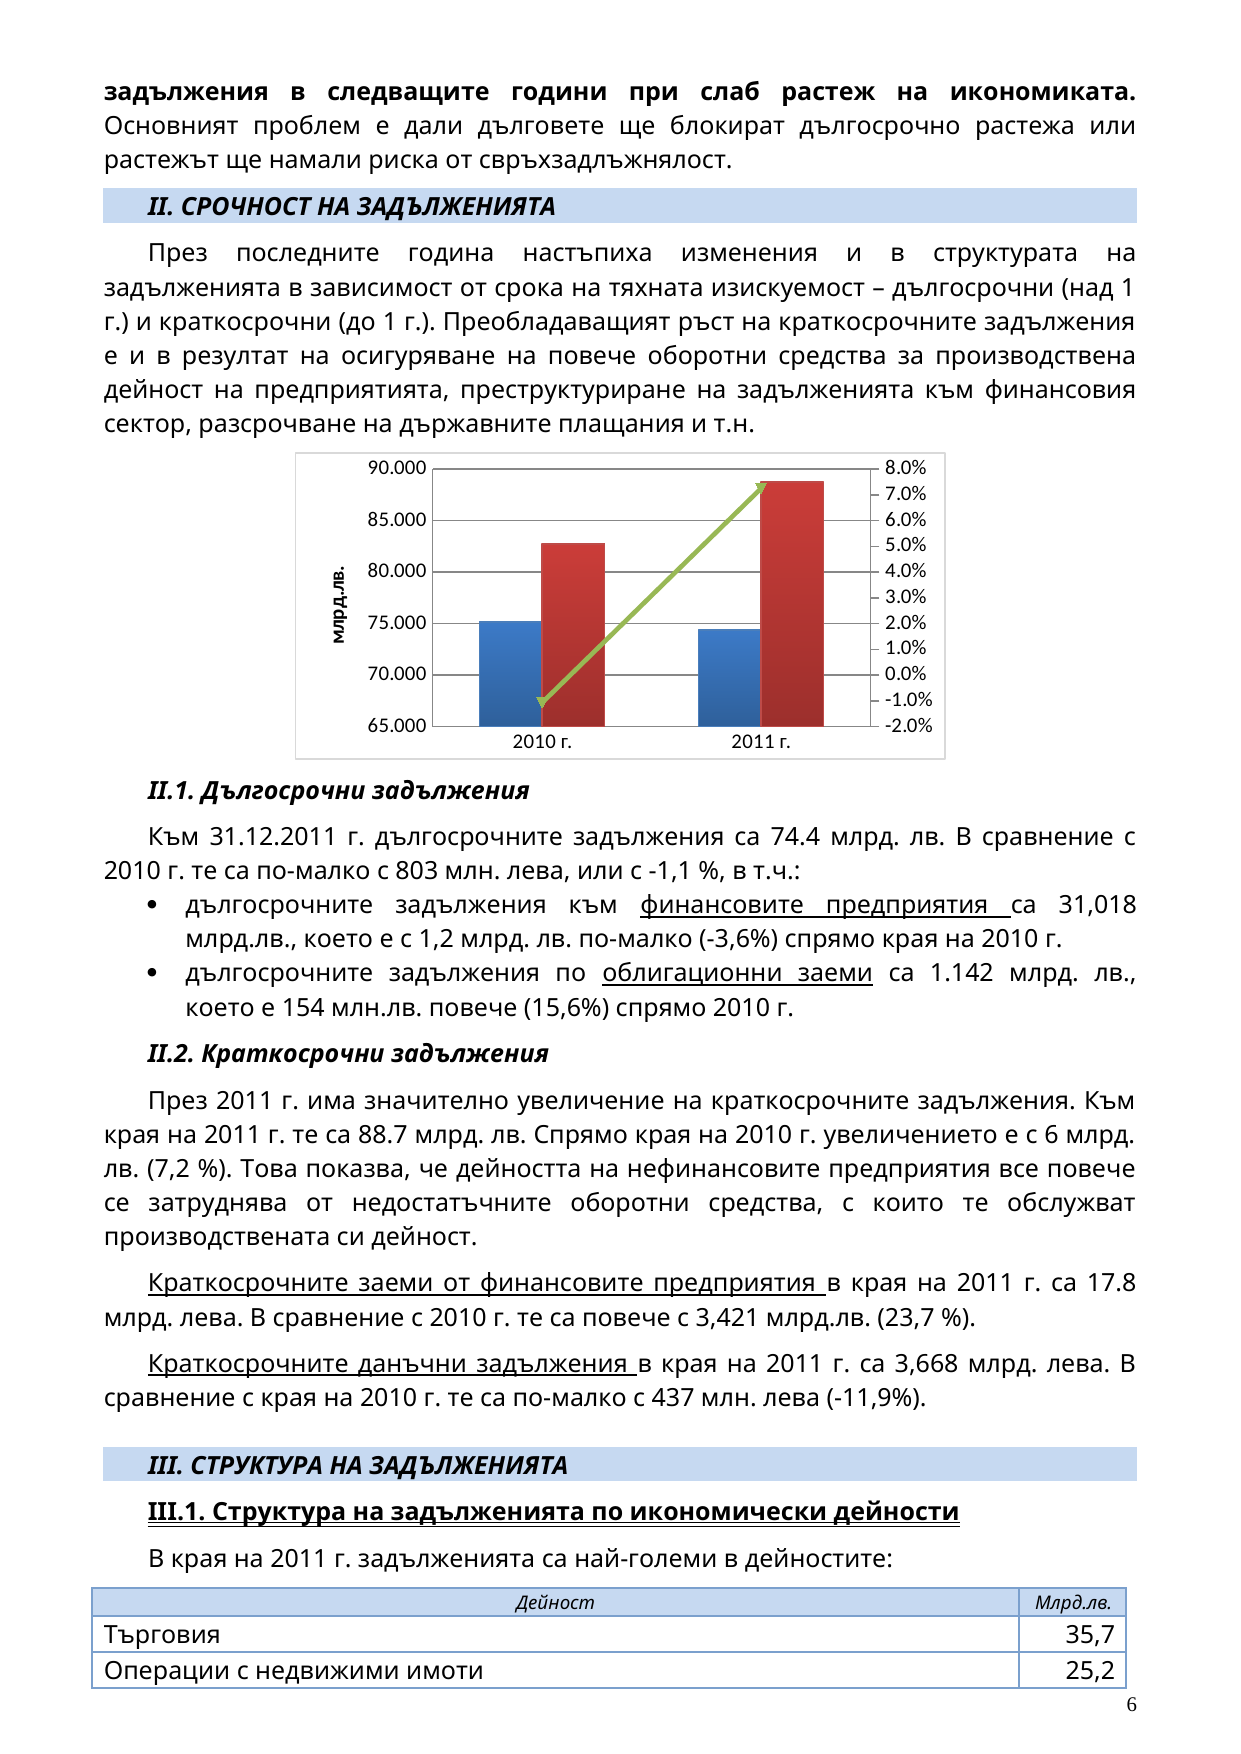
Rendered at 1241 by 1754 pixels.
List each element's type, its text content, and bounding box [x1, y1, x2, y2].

table_cell Търговия [93, 1617, 1018, 1651]
text Ii. Срочност на задълженията [103, 188, 1137, 223]
table_header Дейност [93, 1589, 1018, 1615]
text Към 31.12.2011 г. дългосрочните задължения са 74.4 млрд. лв. В сравнение с 2010 г. те са по-малко с 803 млн. лева, или с -1,1 %, в т.ч.: [103, 819, 1137, 887]
table_cell Операции с недвижими имоти [93, 1653, 1018, 1687]
list дългосрочните задължения по облигационни заеми са 1.142 млрд. лв., което е 154 млн.лв. повече (15,6%) спрямо 2010 г. [148, 955, 1137, 1023]
text Краткосрочните данъчни задължения в края на 2011 г. са 3,668 млрд. лева. В сравнение с края на 2010 г. те са по-малко с 437 млн. лева (-11,9%). [103, 1346, 1137, 1414]
text През 2011 г. има значително увеличение на краткосрочните задължения. Към края на 2011 г. те са 88.7 млрд. лв. Спрямо края на 2010 г. увеличението е с 6 млрд. лв. (7,2 %). Това показва, че дейността на нефинансовите предприятия все повече се затруднява от недостатъчните оборотни средства, с които те обслужват производствената си дейност. [103, 1082, 1137, 1253]
text Краткосрочните заеми от финансовите предприятия в края на 2011 г. са 17.8 млрд. лева. В сравнение с 2010 г. те са повече с 3,421 млрд.лв. (23,7 %). [103, 1265, 1137, 1333]
text ІІI. СТРУКТУРА НА ЗАДЪЛЖЕНИЯТА [103, 1447, 1137, 1481]
text II.2. Краткосрочни задължения [103, 1036, 1137, 1070]
text III.1. Структура на задълженията по икономически дейности [148, 1494, 1137, 1528]
table_header Млрд.лв. [1020, 1589, 1125, 1615]
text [103, 74, 1137, 176]
text II.1. Дългосрочни задължения [103, 772, 1137, 806]
table_cell 35,7 [1020, 1617, 1125, 1651]
text През последните година настъпиха изменения и в структурата на задълженията в зависимост от срока на тяхната изискуемост – дългосрочни (над 1 г.) и краткосрочни (до 1 г.). Преобладаващият ръст на краткосрочните задължения е и в резултат на осигуряване на повече оборотни средства за производствена дейност на предприятията, преструктуриране на задълженията към финансовия сектор, разсрочване на държавните плащания и т.н. [103, 235, 1137, 439]
text В края на 2011 г. задълженията са най-големи в дейностите: [103, 1541, 1137, 1574]
list дългосрочните задължения към финансовите предприятия са 31,018 млрд.лв., което е с 1,2 млрд. лв. по-малко (-3,6%) спрямо края на 2010 г. [148, 887, 1137, 955]
table_cell 25,2 [1020, 1653, 1125, 1687]
